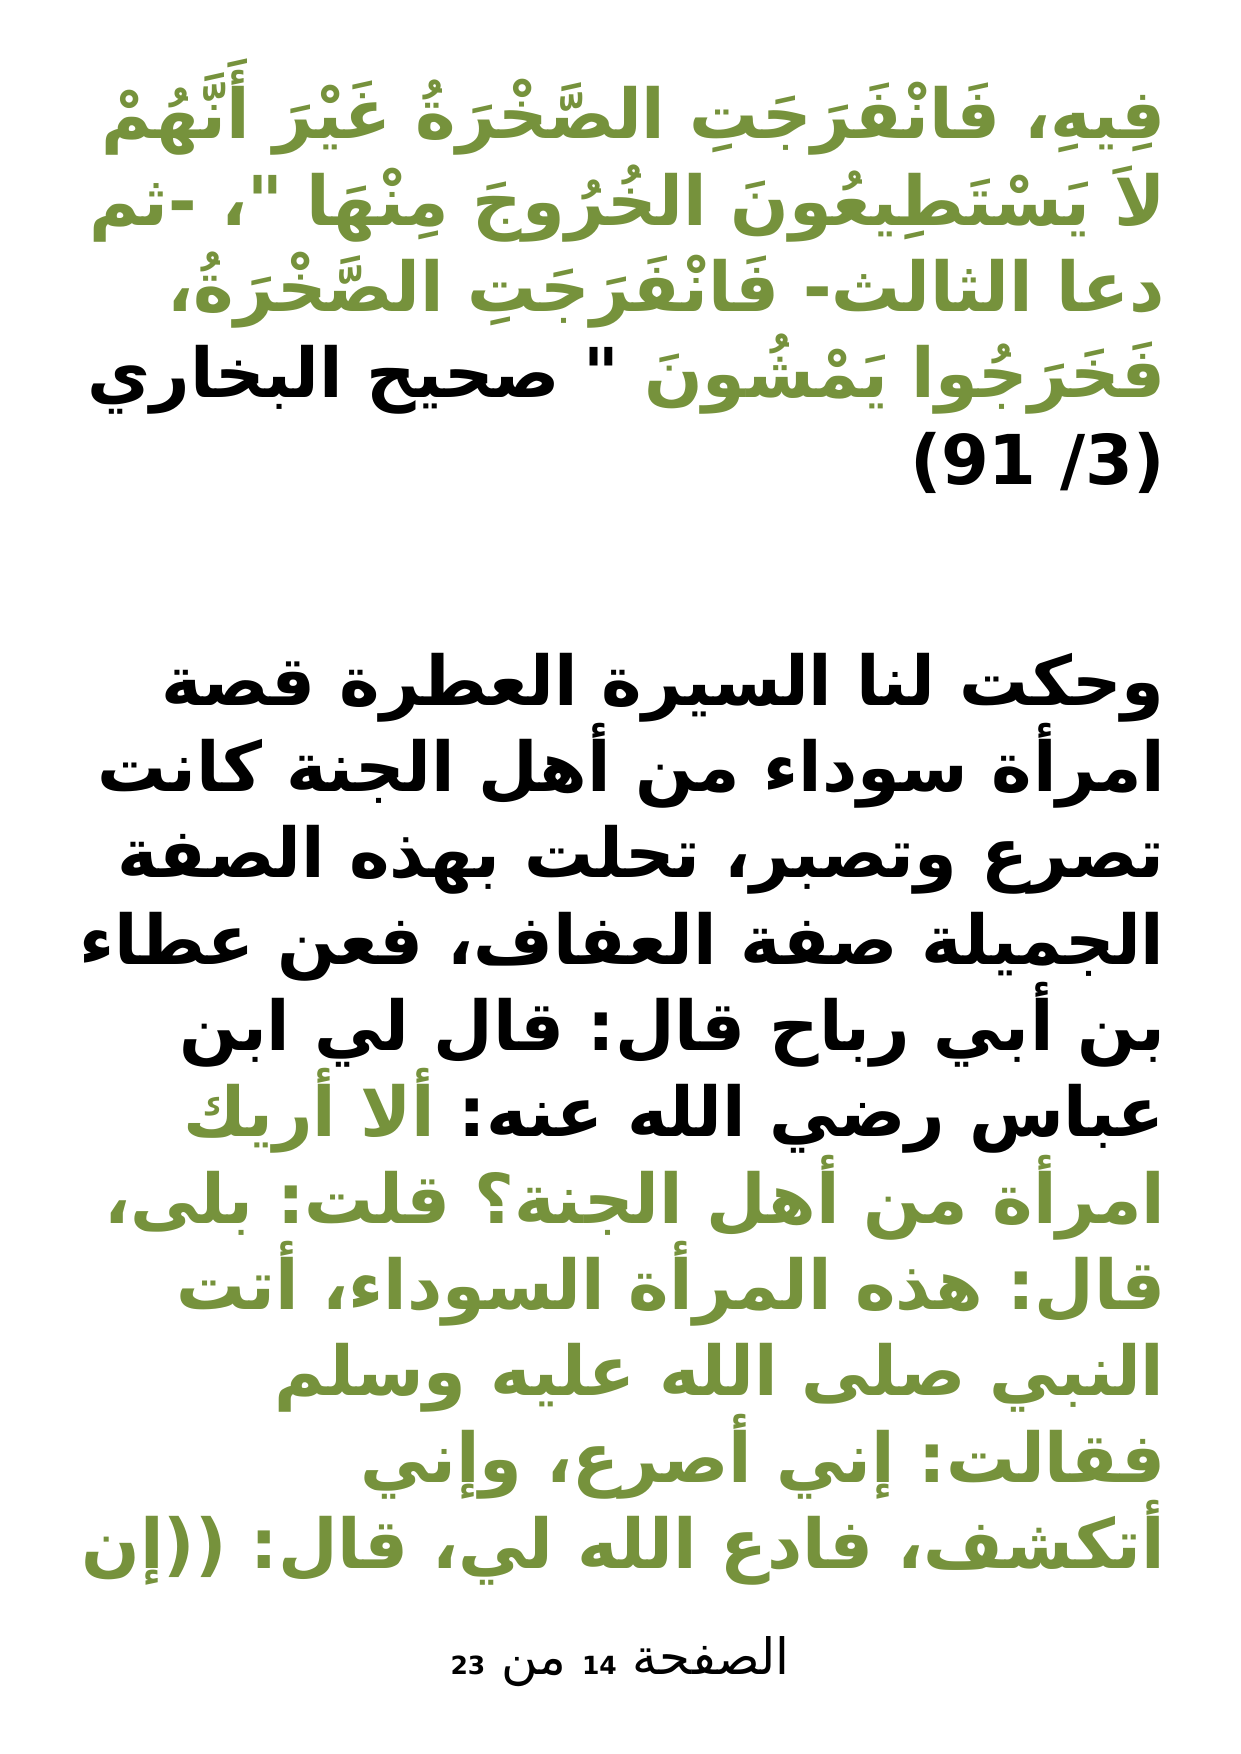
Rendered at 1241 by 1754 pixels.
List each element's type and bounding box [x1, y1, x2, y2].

text [75, 641, 1165, 1585]
text [75, 75, 1165, 500]
